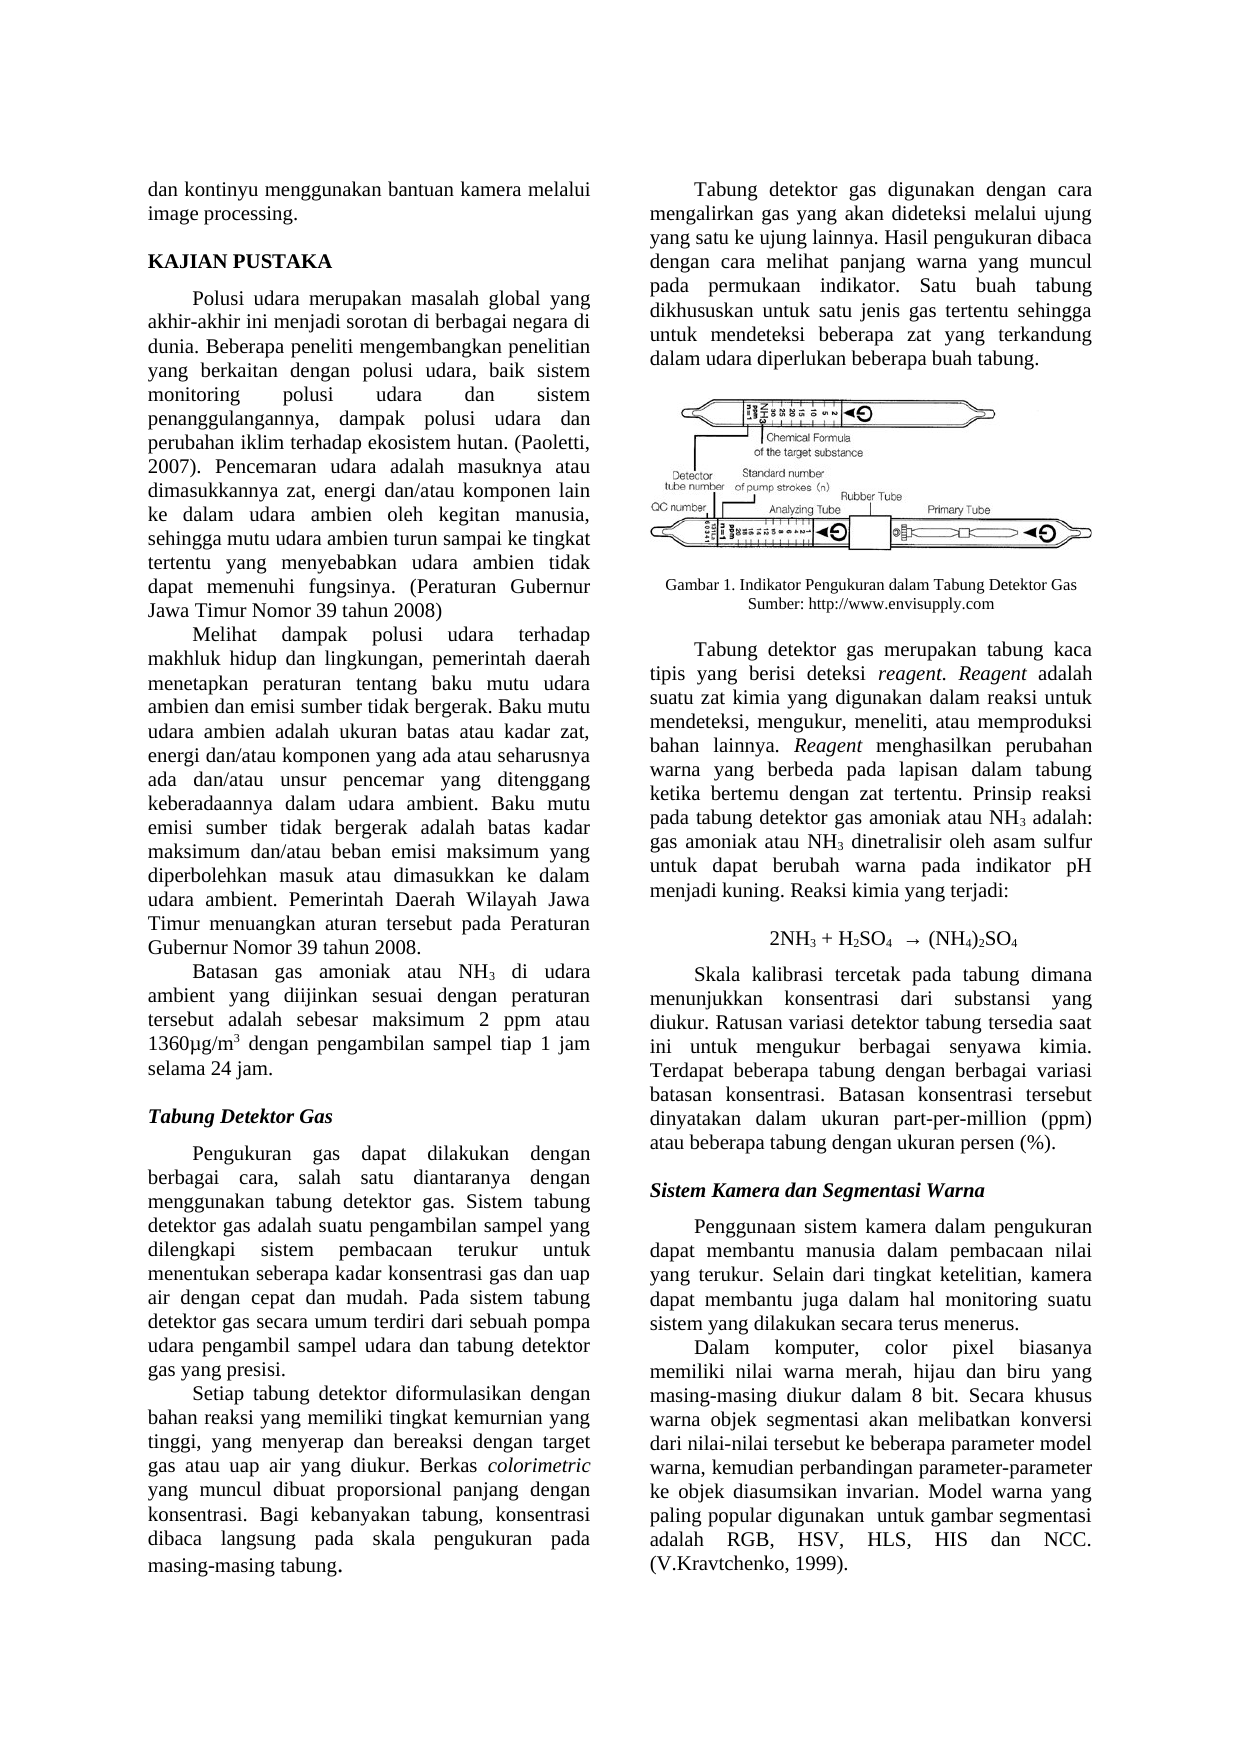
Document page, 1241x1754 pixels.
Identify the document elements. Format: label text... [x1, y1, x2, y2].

text Tabung detektor gas merupakan tabung kaca tipis yang berisi deteksi reagent. Reagent adalah suatu zat kimia yang digunakan dalam reaksi untuk mendeteksi, mengukur, meneliti, atau memproduksi bahan lainnya. Reagent menghasilkan perubahan warna yang berbeda pada lapisan dalam tabung ketika bertemu dengan zat tertentu. Prinsip reaksi pada tabung detektor gas amoniak atau NH3 adalah: gas amoniak atau NH3 dinetralisir oleh asam sulfur untuk dapat berubah warna pada indikator pH menjadi kuning. Reaksi kimia yang terjadi: [649, 637, 1092, 902]
text Tabung detektor gas digunakan dengan cara mengalirkan gas yang akan dideteksi melalui ujung yang satu ke ujung lainnya. Hasil pengukuran dibaca dengan cara melihat panjang warna yang muncul pada permukaan indikator. Satu buah tabung dikhususkan untuk satu jenis gas tertentu sehingga untuk mendeteksi beberapa zat yang terkandung dalam udara diperlukan beberapa buah tabung. [649, 177, 1092, 370]
text Sumber: http://www.envisupply.com [649, 594, 1092, 613]
picture [649, 398, 1092, 551]
text Batasan gas amoniak atau NH3 di udara ambient yang diijinkan sesuai dengan peraturan tersebut adalah sebesar maksimum 2 ppm atau 1360µg/m3 dengan pengambilan sampel tiap 1 jam selama 24 jam. [148, 959, 591, 1079]
text Pengukuran gas dapat dilakukan dengan berbagai cara, salah satu diantaranya dengan menggunakan tabung detektor gas. Sistem tabung detektor gas adalah suatu pengambilan sampel yang dilengkapi sistem pembacaan terukur untuk menentukan seberapa kadar konsentrasi gas dan uap air dengan cepat dan mudah. Pada sistem tabung detektor gas secara umum terdiri dari sebuah pompa udara pengambil sampel udara dan tabung detektor gas yang presisi. [148, 1141, 591, 1381]
text KAJIAN PUSTAKA [148, 249, 591, 273]
text 2NH3 + H2SO4 → (NH4)2SO4 [649, 926, 1092, 950]
text Polusi udara merupakan masalah global yang akhir-akhir ini menjadi sorotan di berbagai negara di dunia. Beberapa peneliti mengembangkan penelitian yang berkaitan dengan polusi udara, baik sistem monitoring polusi udara dan sistem penanggulangannya, dampak polusi udara dan perubahan iklim terhadap ekosistem hutan. (Paoletti, 2007). Pencemaran udara adalah masuknya atau dimasukkannya zat, energi dan/atau komponen lain ke dalam udara ambien oleh kegitan manusia, sehingga mutu udara ambien turun sampai ke tingkat tertentu yang menyebabkan udara ambien tidak dapat memenuhi fungsinya. (Peraturan Gubernur Jawa Timur Nomor 39 tahun 2008) [148, 285, 591, 622]
text Sistem Kamera dan Segmentasi Warna [649, 1178, 1092, 1202]
text Melihat dampak polusi udara terhadap makhluk hidup dan lingkungan, pemerintah daerah menetapkan peraturan tentang baku mutu udara ambien dan emisi sumber tidak bergerak. Baku mutu udara ambien adalah ukuran batas atau kadar zat, energi dan/atau komponen yang ada atau seharusnya ada dan/atau unsur pencemar yang ditenggang keberadaannya dalam udara ambient. Baku mutu emisi sumber tidak bergerak adalah batas kadar maksimum dan/atau beban emisi maksimum yang diperbolehkan masuk atau dimasukkan ke dalam udara ambient. Pemerintah Daerah Wilayah Jawa Timur menuangkan aturan tersebut pada Peraturan Gubernur Nomor 39 tahun 2008. [148, 622, 591, 959]
text Setiap tabung detektor diformulasikan dengan bahan reaksi yang memiliki tingkat kemurnian yang tinggi, yang menyerap dan bereaksi dengan target gas atau uap air yang diukur. Berkas colorimetric yang muncul dibuat proporsional panjang dengan konsentrasi. Bagi kebanyakan tabung, konsentrasi dibaca langsung pada skala pengukuran pada masing-masing tabung. [148, 1381, 591, 1578]
text Gambar 1. Indikator Pengukuran dalam Tabung Detektor Gas [649, 574, 1092, 594]
text Dalam komputer, color pixel biasanya memiliki nilai warna merah, hijau dan biru yang masing-masing diukur dalam 8 bit. Secara khusus warna objek segmentasi akan melibatkan konversi dari nilai-nilai tersebut ke beberapa parameter model warna, kemudian perbandingan parameter-parameter ke objek diasumsikan invarian. Model warna yang paling popular digunakan untuk gambar segmentasi adalah RGB, HSV, HLS, HIS dan NCC. (V.Kravtchenko, 1999). [649, 1334, 1092, 1575]
text Penggunaan sistem kamera dalam pengukuran dapat membantu manusia dalam pembacaan nilai yang terukur. Selain dari tingkat ketelitian, kamera dapat membantu juga dalam hal monitoring suatu sistem yang dilakukan secara terus menerus. [649, 1214, 1092, 1334]
text Tabung Detektor Gas [148, 1104, 591, 1128]
text Skala kalibrasi tercetak pada tabung dimana menunjukkan konsentrasi dari substansi yang diukur. Ratusan variasi detektor tabung tersedia saat ini untuk mengukur berbagai senyawa kimia. Terdapat beberapa tabung dengan berbagai variasi batasan konsentrasi. Batasan konsentrasi tersebut dinyatakan dalam ukuran part-per-million (ppm) atau beberapa tabung dengan ukuran persen (%). [649, 962, 1092, 1154]
